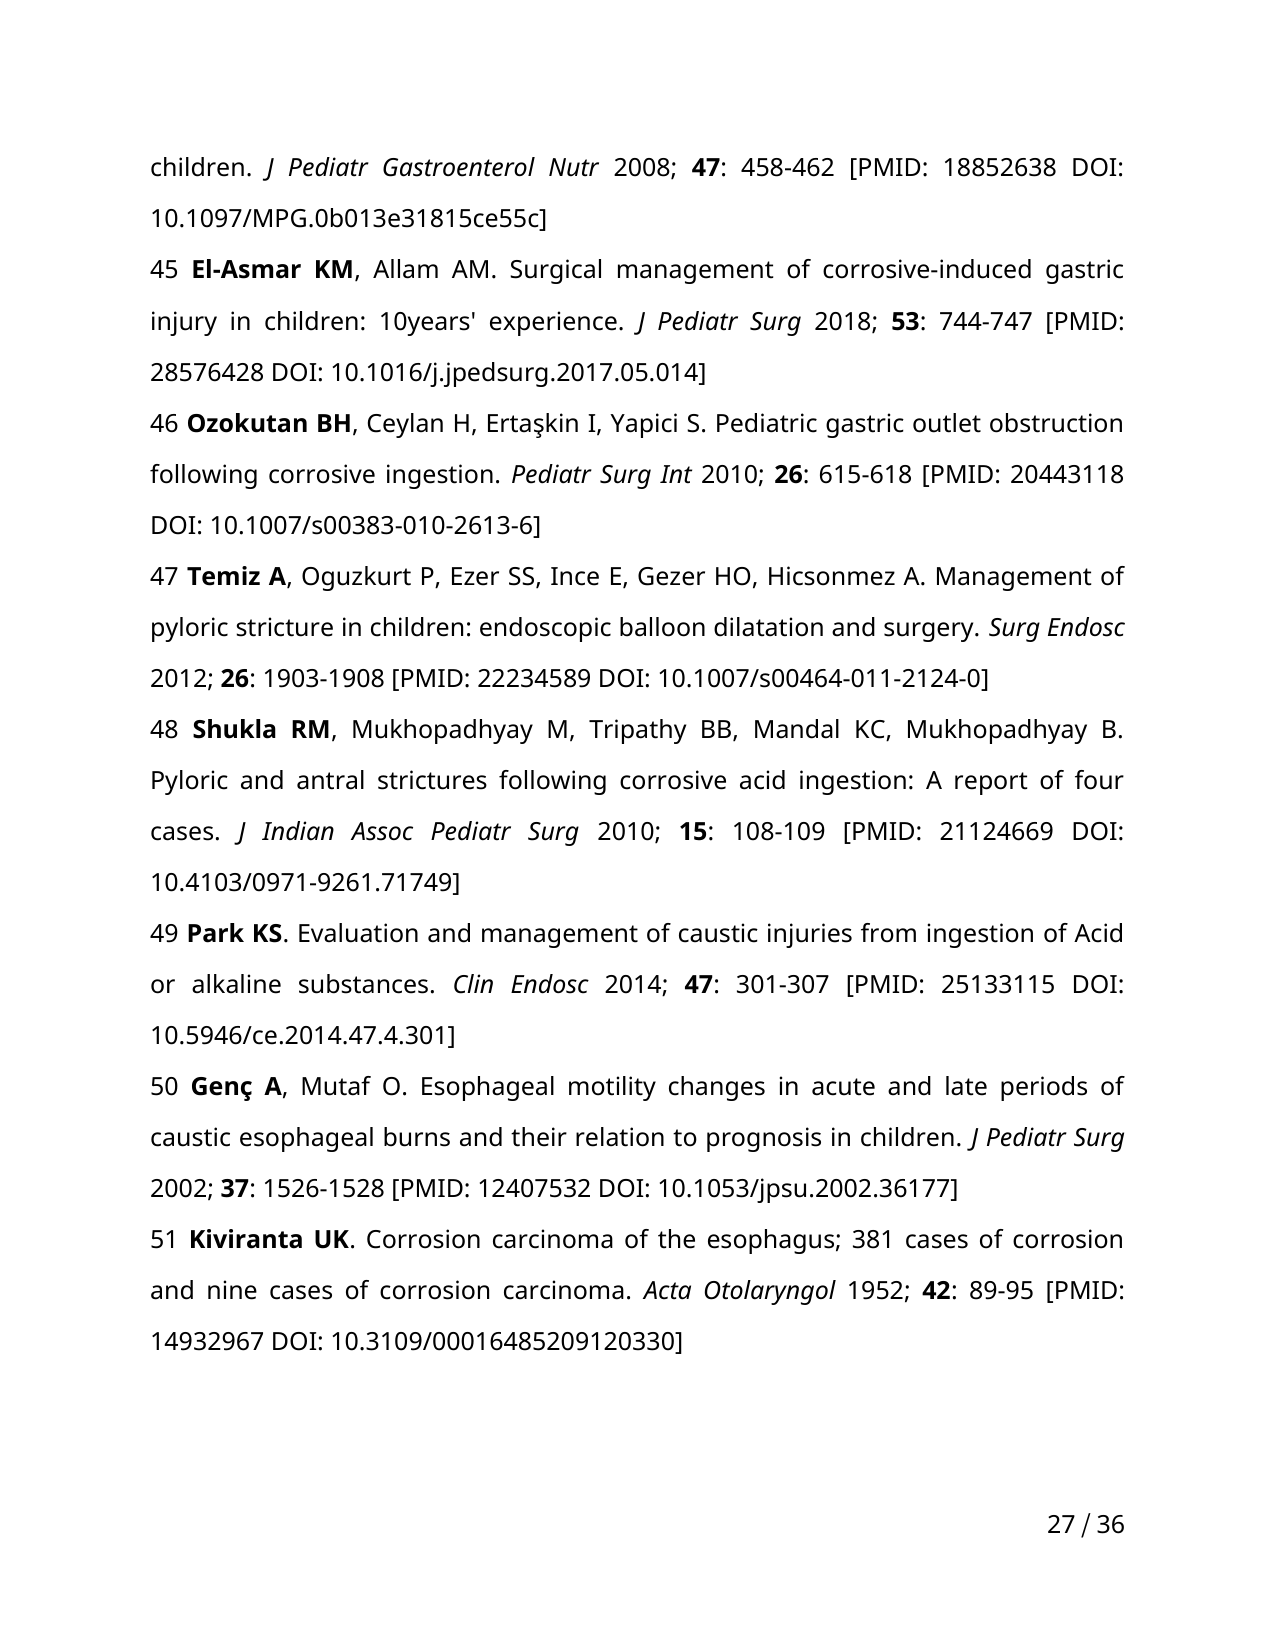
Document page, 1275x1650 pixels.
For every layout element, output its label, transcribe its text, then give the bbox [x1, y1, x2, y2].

text 46 Ozokutan BH, Ceylan H, Ertaşkin I, Yapici S. Pediatric gastric outlet obstruction following corrosive ingestion. Pediatr Surg Int 2010; 26: 615-618 [PMID: 20443118 DOI: 10.1007/s00383-010-2613-6] [150, 405, 1125, 541]
text 48 Shukla RM, Mukhopadhyay M, Tripathy BB, Mandal KC, Mukhopadhyay B. Pyloric and antral strictures following corrosive acid ingestion: A report of four cases. J Indian Assoc Pediatr Surg 2010; 15: 108-109 [PMID: 21124669 DOI: 10.4103/0971-9261.71749] [150, 711, 1125, 899]
text 45 El-Asmar KM, Allam AM. Surgical management of corrosive-induced gastric injury in children: 10years' experience. J Pediatr Surg 2018; 53: 744-747 [PMID: 28576428 DOI: 10.1016/j.jpedsurg.2017.05.014] [150, 252, 1125, 388]
text 50 Genç A, Mutaf O. Esophageal motility changes in acute and late periods of caustic esophageal burns and their relation to prognosis in children. J Pediatr Surg 2002; 37: 1526-1528 [PMID: 12407532 DOI: 10.1053/jpsu.2002.36177] [150, 1069, 1125, 1205]
text 51 Kiviranta UK. Corrosion carcinoma of the esophagus; 381 cases of corrosion and nine cases of corrosion carcinoma. Acta Otolaryngol 1952; 42: 89-95 [PMID: 14932967 DOI: 10.3109/00016485209120330] [150, 1222, 1125, 1358]
text 49 Park KS. Evaluation and management of caustic injuries from ingestion of Acid or alkaline substances. Clin Endosc 2014; 47: 301-307 [PMID: 25133115 DOI: 10.5946/ce.2014.47.4.301] [150, 916, 1125, 1052]
text 47 Temiz A, Oguzkurt P, Ezer SS, Ince E, Gezer HO, Hicsonmez A. Management of pyloric stricture in children: endoscopic balloon dilatation and surgery. Surg Endosc 2012; 26: 1903-1908 [PMID: 22234589 DOI: 10.1007/s00464-011-2124-0] [150, 558, 1125, 694]
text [150, 150, 1125, 235]
